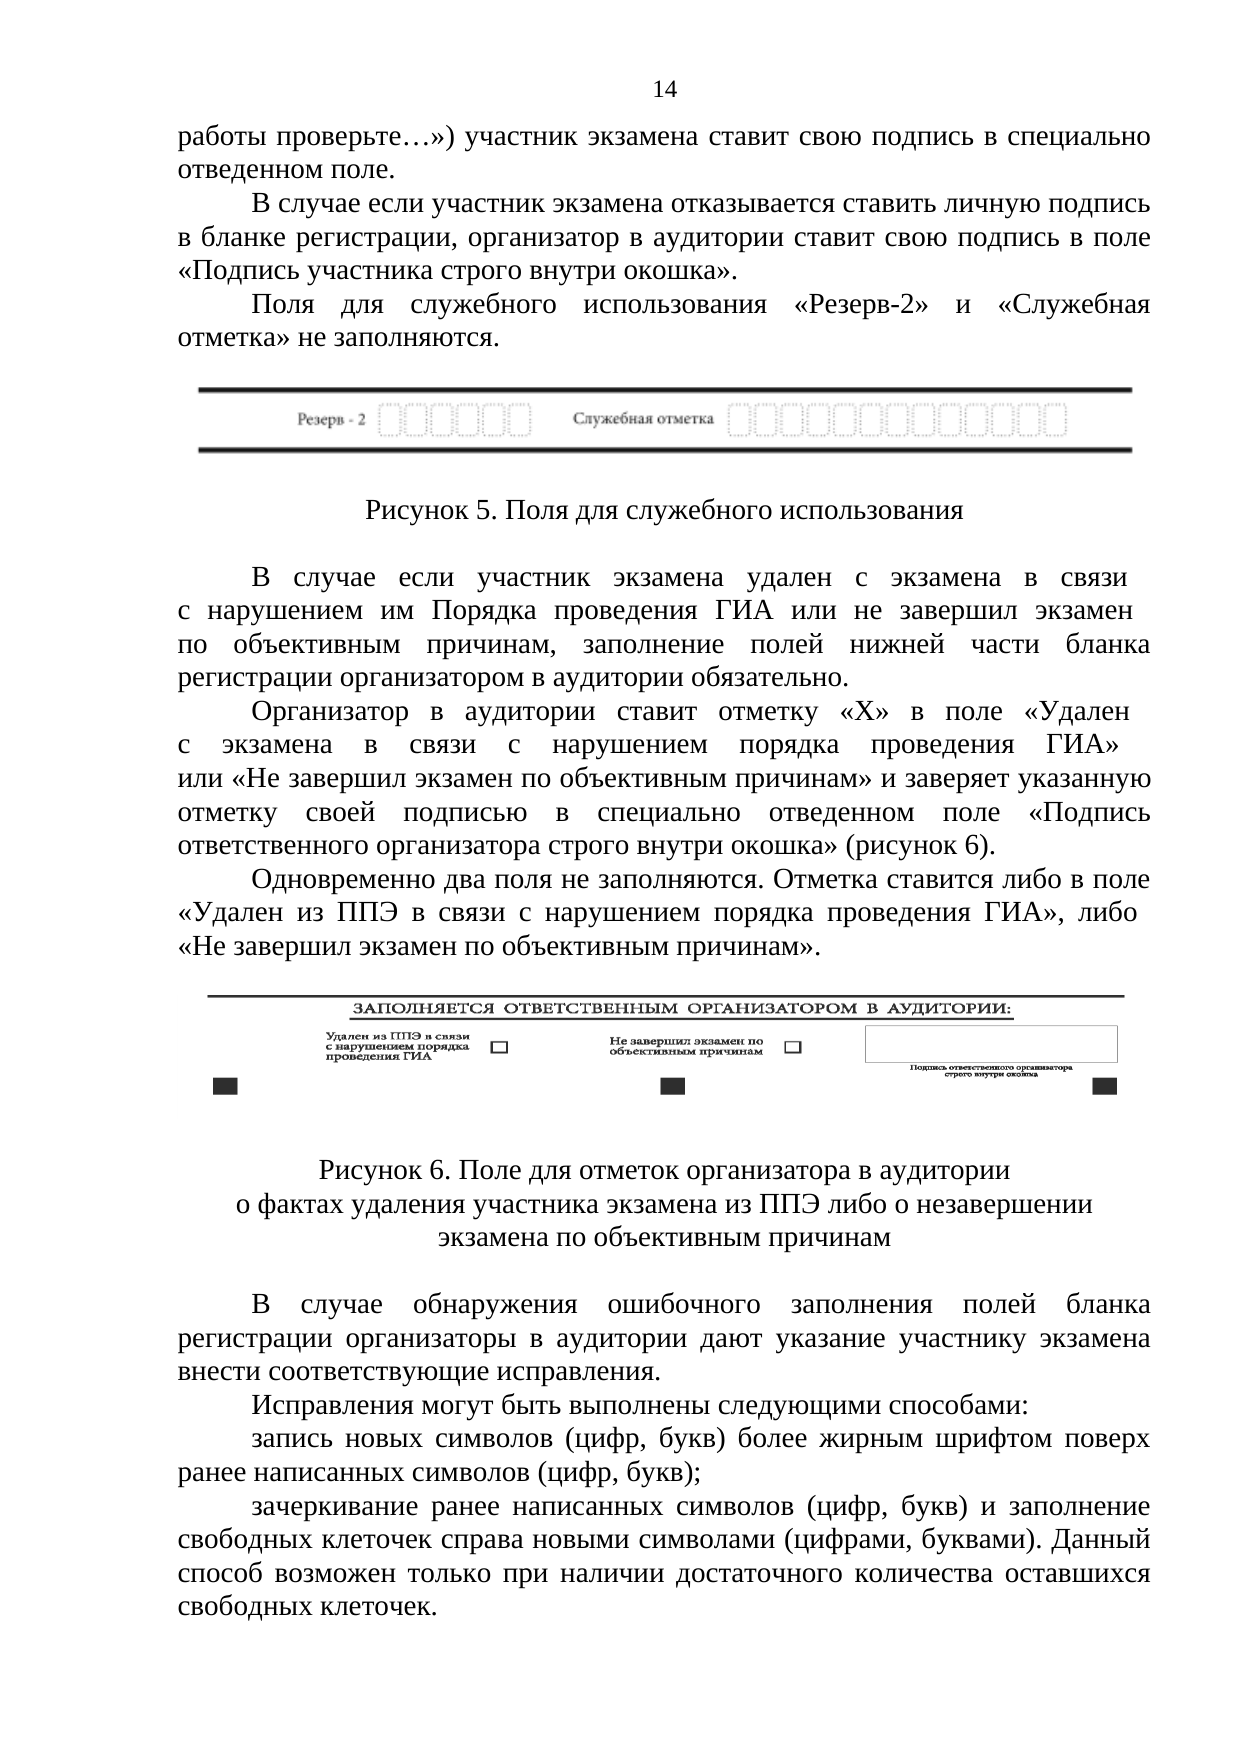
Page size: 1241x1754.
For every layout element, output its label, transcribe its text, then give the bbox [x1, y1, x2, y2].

text о фактах удаления участника экзамена из ППЭ либо о незавершении экзамена по объективным причинам [177, 1186, 1152, 1253]
text В случае обнаружения ошибочного заполнения полей бланка регистрации организаторы в аудитории дают указание участнику экзамена внести соответствующие исправления. [177, 1286, 1152, 1387]
text Поля для служебного использования «Резерв-2» и «Служебная отметка» не заполняются. [177, 286, 1152, 353]
text зачеркивание ранее написанных символов (цифр, букв) и заполнение свободных клеточек справа новыми символами (цифрами, буквами). Данный способ возможен только при наличии достаточного количества оставшихся свободных клеточек. [177, 1488, 1152, 1622]
text Рисунок 5. Поля для служебного использования [177, 492, 1152, 525]
text В случае если участник экзамена удален с экзамена в связи с нарушением им Порядка проведения ГИА или не завершил экзамен по объективным причинам, заполнение полей нижней части бланка регистрации организатором в аудитории обязательно. [177, 559, 1152, 693]
text Рисунок 6. Поле для отметок организатора в аудитории [177, 1152, 1152, 1186]
text запись новых символов (цифр, букв) более жирным шрифтом поверх ранее написанных символов (цифр, букв); [177, 1421, 1152, 1488]
text Исправления могут быть выполнены следующими способами: [177, 1387, 1152, 1421]
text В случае если участник экзамена отказывается ставить личную подпись в бланке регистрации, организатор в аудитории ставит свою подпись в поле «Подпись участника строго внутри окошка». [177, 185, 1152, 286]
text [177, 118, 1152, 185]
text Организатор в аудитории ставит отметку «X» в поле «Удален с экзамена в связи с нарушением порядка проведения ГИА» или «Не завершил экзамен по объективным причинам» и заверяет указанную отметку своей подписью в специально отведенном поле «Подпись ответственного организатора строго внутри окошка» (рисунок 6). [177, 693, 1152, 861]
text Одновременно два поля не заполняются. Отметка ставится либо в поле «Удален из ППЭ в связи с нарушением порядка проведения ГИА», либо «Не завершил экзамен по объективным причинам». [177, 861, 1152, 961]
